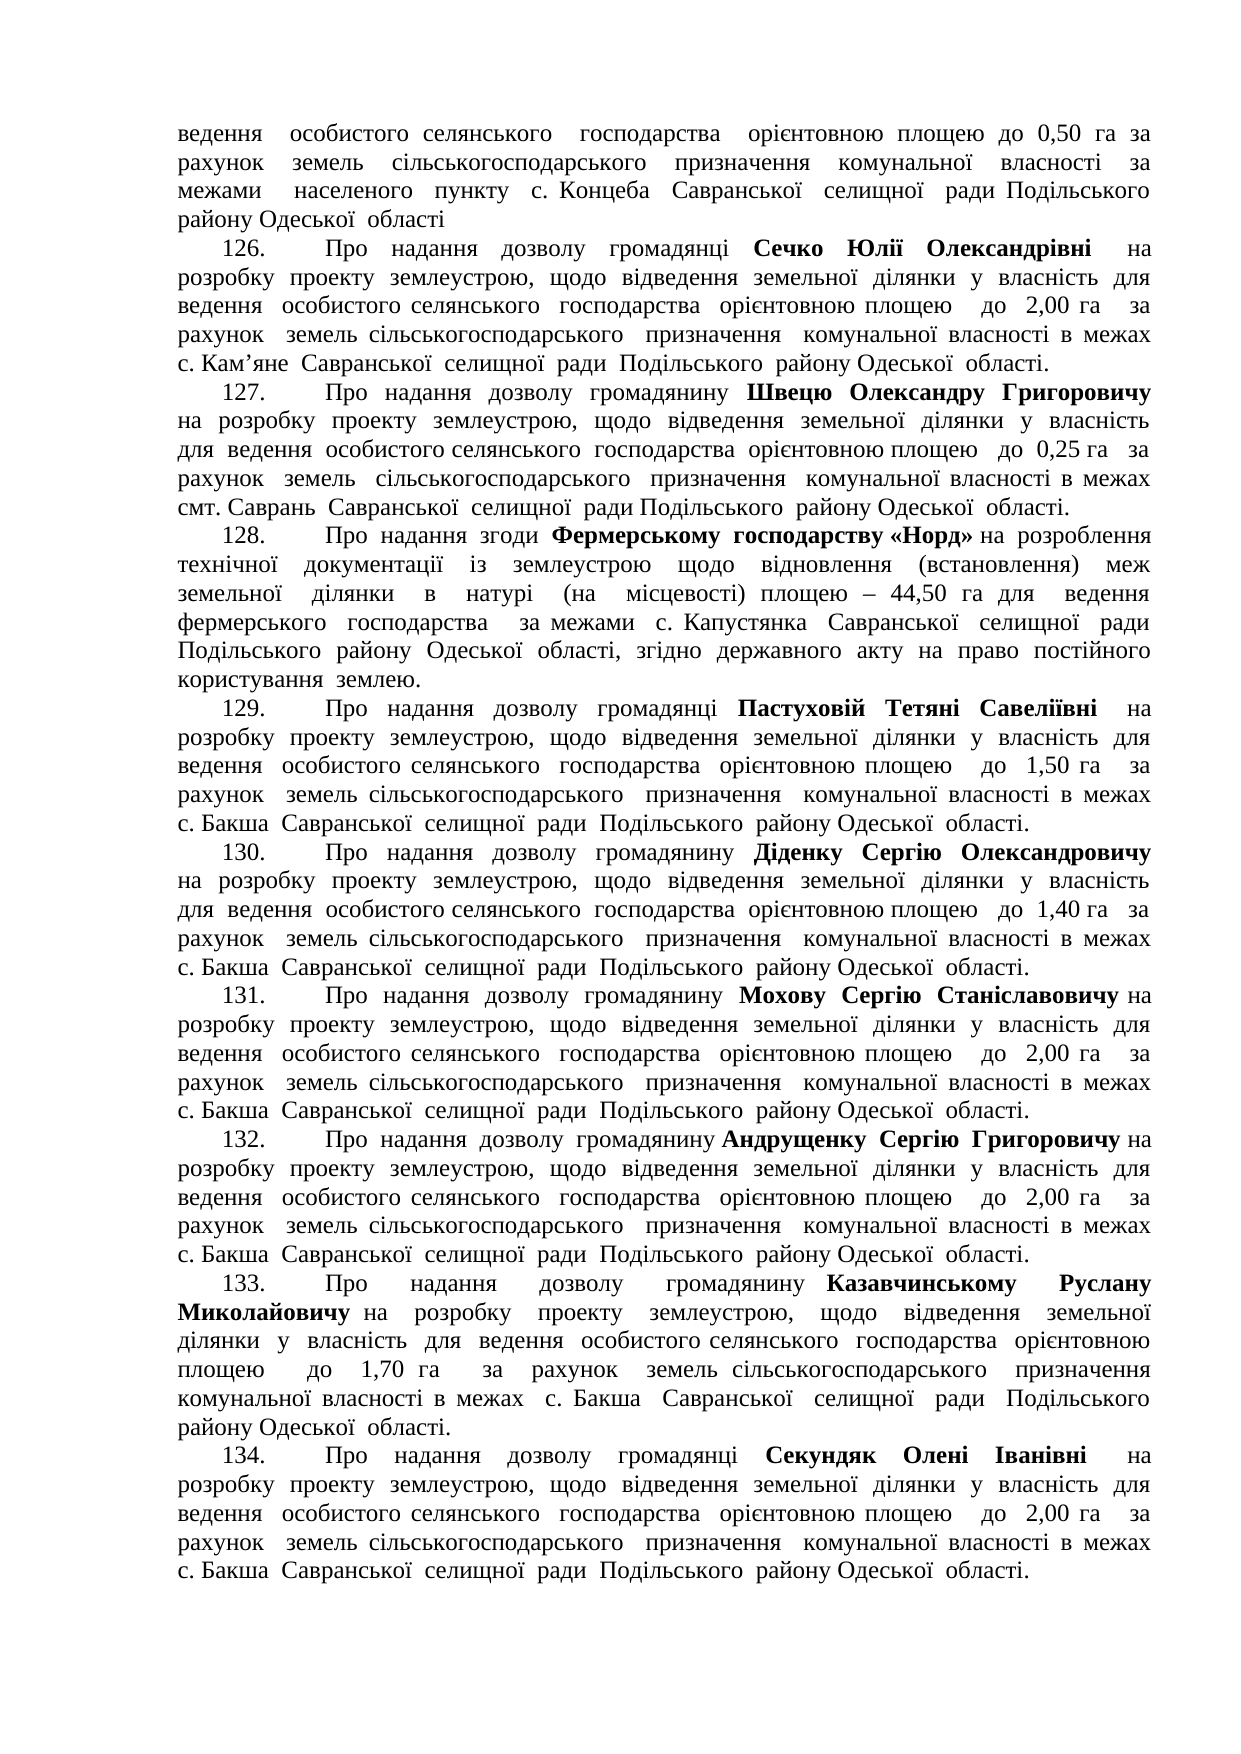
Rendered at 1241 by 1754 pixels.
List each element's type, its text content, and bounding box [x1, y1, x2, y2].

list Про надання дозволу громадянину Мохову Сергію Станіславовичу на розробку проекту землеустрою, щодо відведення земельної ділянки у власність для ведення особистого селянського господарства орієнтовною площею до 2,00 га за рахунок земель сільськогосподарського призначення комунальної власності в межах с. Бакша Савранської селищної ради Подільського району Одеської області. [177, 981, 1152, 1124]
list Про надання дозволу громадянину Швецю Олександру Григоровичу на розробку проекту землеустрою, щодо відведення земельної ділянки у власність для ведення особистого селянського господарства орієнтовною площею до за рахунок земель сільськогосподарського призначення комунальної власності в межах смт. Саврань Савранської селищної ради Подільського району Одеської області. [177, 377, 1152, 521]
list Про надання дозволу громадянці Пастуховій Тетяні Савеліївні на розробку проекту землеустрою, щодо відведення земельної ділянки у власність для ведення особистого селянського господарства орієнтовною площею до 1,50 га за рахунок земель сільськогосподарського призначення комунальної власності в межах с. Бакша Савранської селищної ради Подільського району Одеської області. [177, 693, 1152, 837]
list Про надання згоди Фермерському господарству «Норд» на розроблення технічної документації із землеустрою щодо відновлення (встановлення) меж земельної ділянки в натурі (на місцевості) площею – 44,50 га для ведення фермерського господарства за межами с. Капустянка Савранської селищної ради Подільського району Одеської області, згідно державного акту на право постійного користування землею. [177, 521, 1152, 693]
list Про надання дозволу громадянину Андрущенку Сергію Григоровичу на розробку проекту землеустрою, щодо відведення земельної ділянки у власність для ведення особистого селянського господарства орієнтовною площею до 2,00 га за рахунок земель сільськогосподарського призначення комунальної власності в межах с. Бакша Савранської селищної ради Подільського району Одеської області. [177, 1124, 1152, 1268]
list Про надання дозволу громадянину Діденку Сергію Олександровичу на розробку проекту землеустрою, щодо відведення земельної ділянки у власність для ведення особистого селянського господарства орієнтовною площею до 1,40 га за рахунок земель сільськогосподарського призначення комунальної власності в межах с. Бакша Савранської селищної ради Подільського району Одеської області. [177, 837, 1152, 981]
list Про надання дозволу громадянці Секундяк Олені Іванівні на розробку проекту землеустрою, щодо відведення земельної ділянки у власність для ведення особистого селянського господарства орієнтовною площею до 2,00 га за рахунок земель сільськогосподарського призначення комунальної власності в межах с. Бакша Савранської селищної ради Подільського району Одеської області. [177, 1441, 1152, 1584]
list Про надання дозволу громадянину Казавчинському Руслану Миколайовичу на розробку проекту землеустрою, щодо відведення земельної ділянки у власність для ведення особистого селянського господарства орієнтовною площею до 1,70 га за рахунок земель сільськогосподарського призначення комунальної власності в межах с. Бакша Савранської селищної ради Подільського району Одеської області. [177, 1268, 1152, 1441]
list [177, 118, 1152, 233]
list Про надання дозволу громадянці Cечко Юлії Олександрівні на розробку проекту землеустрою, щодо відведення земельної ділянки у власність для ведення особистого селянського господарства орієнтовною площею до 2,00 га за рахунок земель сільськогосподарського призначення комунальної власності в межах с. Кам’яне Савранської селищної ради Подільського району Одеської області. [177, 233, 1152, 377]
